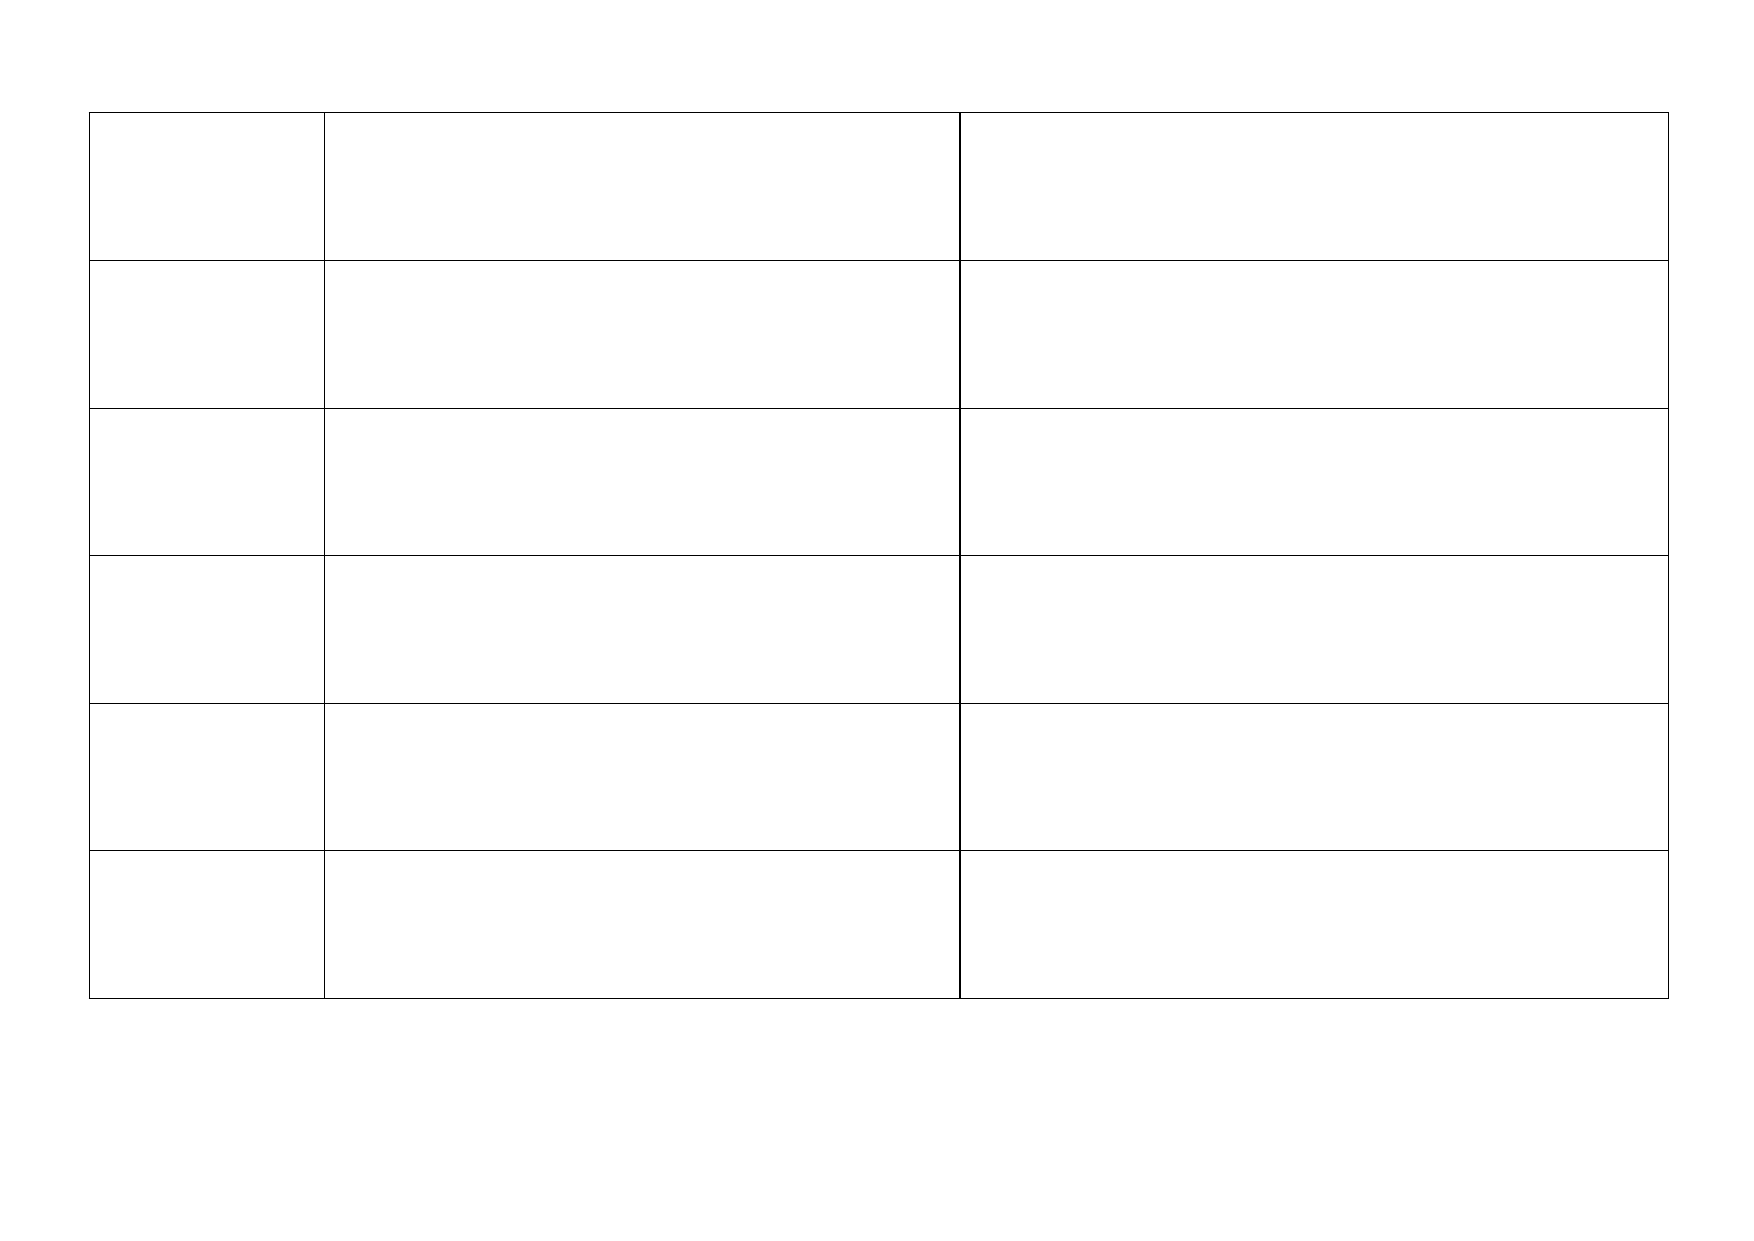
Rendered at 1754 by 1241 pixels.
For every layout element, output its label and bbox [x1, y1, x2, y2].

table_cell [961, 851, 1668, 998]
table_cell [325, 704, 959, 850]
table_cell [961, 113, 1668, 260]
table_cell [90, 556, 324, 703]
table_cell [90, 261, 324, 407]
table_cell [325, 409, 959, 555]
table_cell [961, 704, 1668, 850]
table_cell [90, 704, 324, 850]
table_cell [90, 409, 324, 555]
table_cell [325, 556, 959, 703]
table_cell [325, 851, 959, 998]
table_cell [90, 851, 324, 998]
table_cell [325, 261, 959, 407]
table_cell [961, 261, 1668, 407]
table_cell [961, 409, 1668, 555]
table_cell [325, 113, 959, 260]
table_cell [961, 556, 1668, 703]
table_cell [90, 113, 324, 260]
